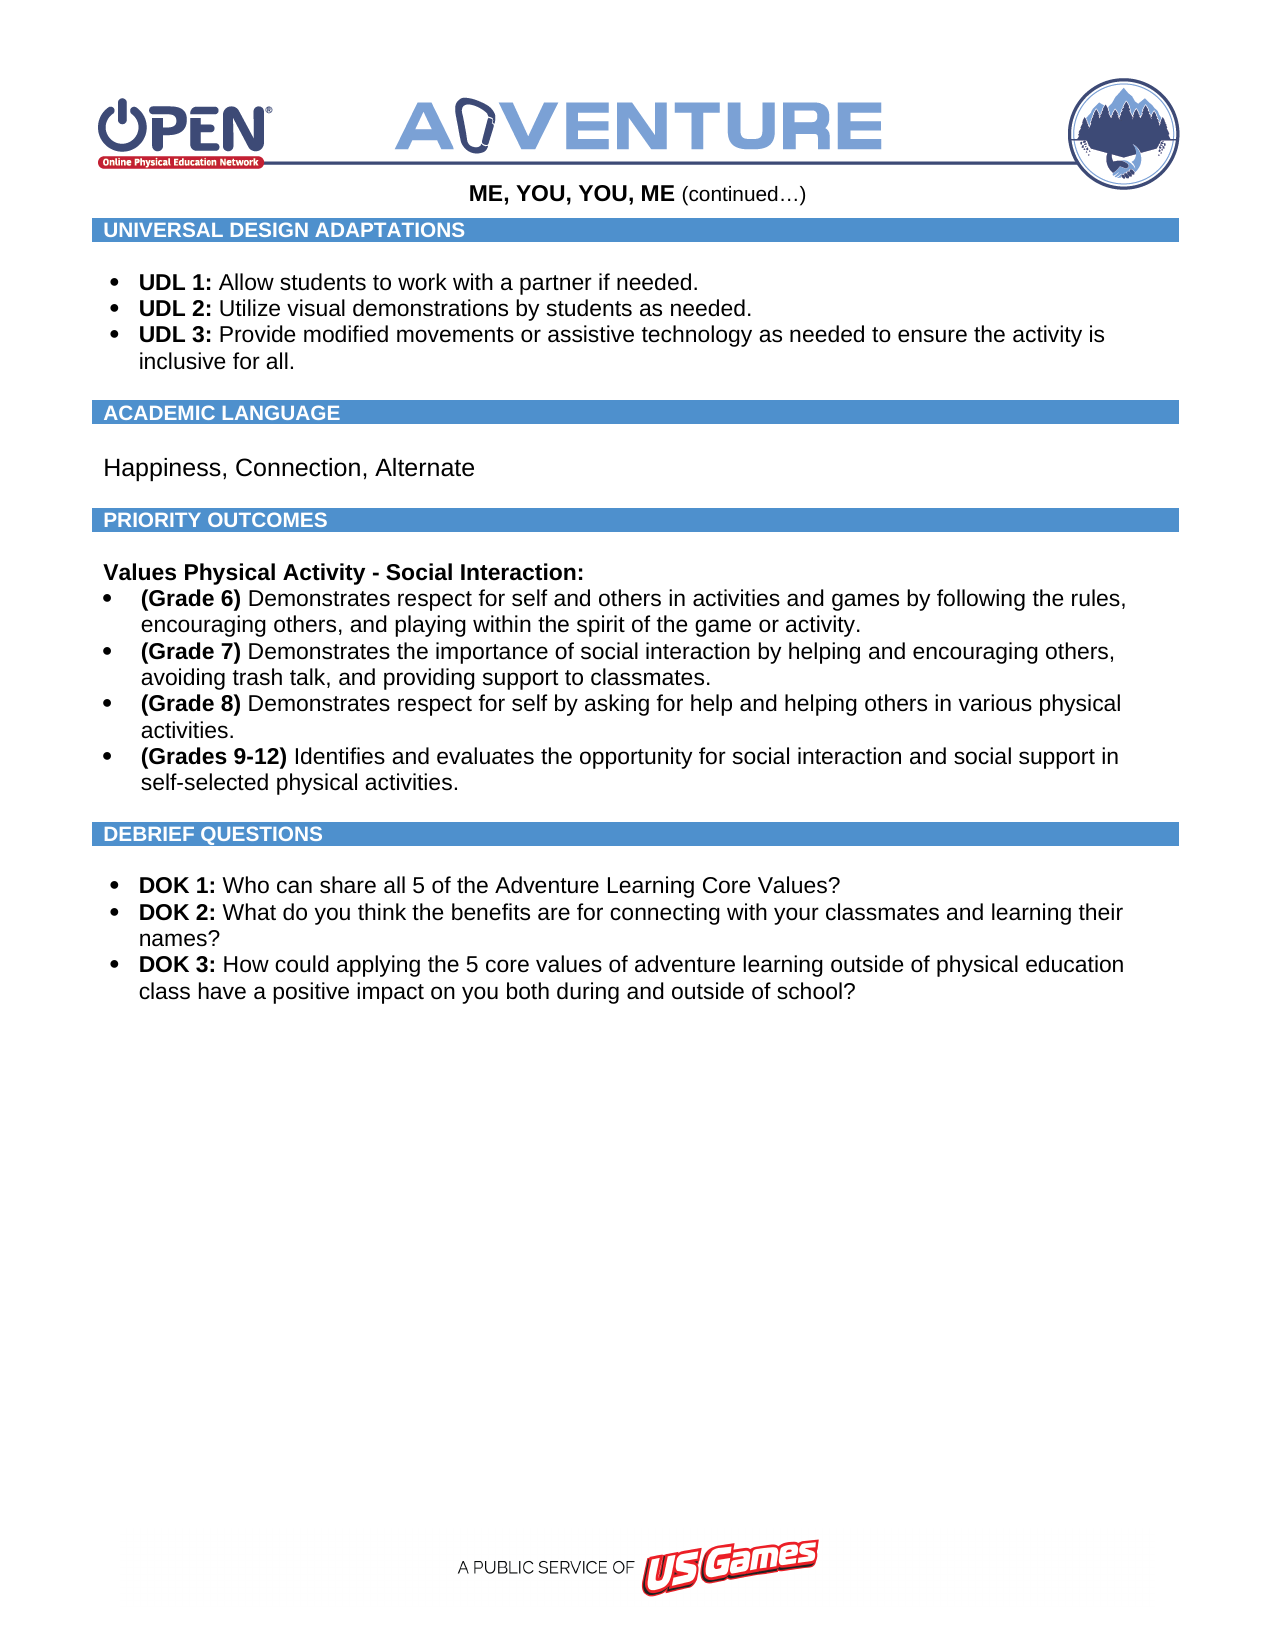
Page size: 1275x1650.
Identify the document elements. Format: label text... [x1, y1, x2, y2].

table_cell DEBRIEF QUESTIONS [92, 822, 1179, 846]
table_cell PRIORITY OUTCOMES [92, 508, 1179, 532]
table_header UNIVERSAL DESIGN ADAPTATIONS [92, 218, 1179, 242]
table_cell UDL 1: Allow students to work with a partner if needed. UDL 2: Utilize visual demonstrations by students as needed. UDL 3: Provide modified movements or assistive technology as needed to ensure the activity is inclusive for all. [92, 242, 1179, 400]
table_cell Happiness, Connection, Alternate [92, 424, 1179, 508]
table_cell Values Physical Activity - Social Interaction: (Grade 6) Demonstrates respect for self and others in activities and games by following the rules, encouraging others, and playing within the spirit of the game or activity. (Grade 7) Demonstrates the importance of social interaction by helping and encouraging others, avoiding trash talk, and providing support to classmates. (Grade 8) Demonstrates respect for self by asking for help and helping others in various physical activities. (Grades 9-12) Identifies and evaluates the opportunity for social interaction and social support in self-selected physical activities. [92, 532, 1179, 822]
table_cell ACADEMIC LANGUAGE [92, 400, 1179, 424]
picture [87, 76, 1188, 195]
picture [120, 1528, 1156, 1607]
table_cell DOK 1: Who can share all 5 of the Adventure Learning Core Values? DOK 2: What do you think the benefits are for connecting with your classmates and learning their names? DOK 3: How could applying the 5 core values of adventure learning outside of physical education class have a positive impact on you both during and outside of school? [92, 846, 1179, 1057]
text ME, YOU, YOU, ME (continued…) [120, 180, 1155, 206]
